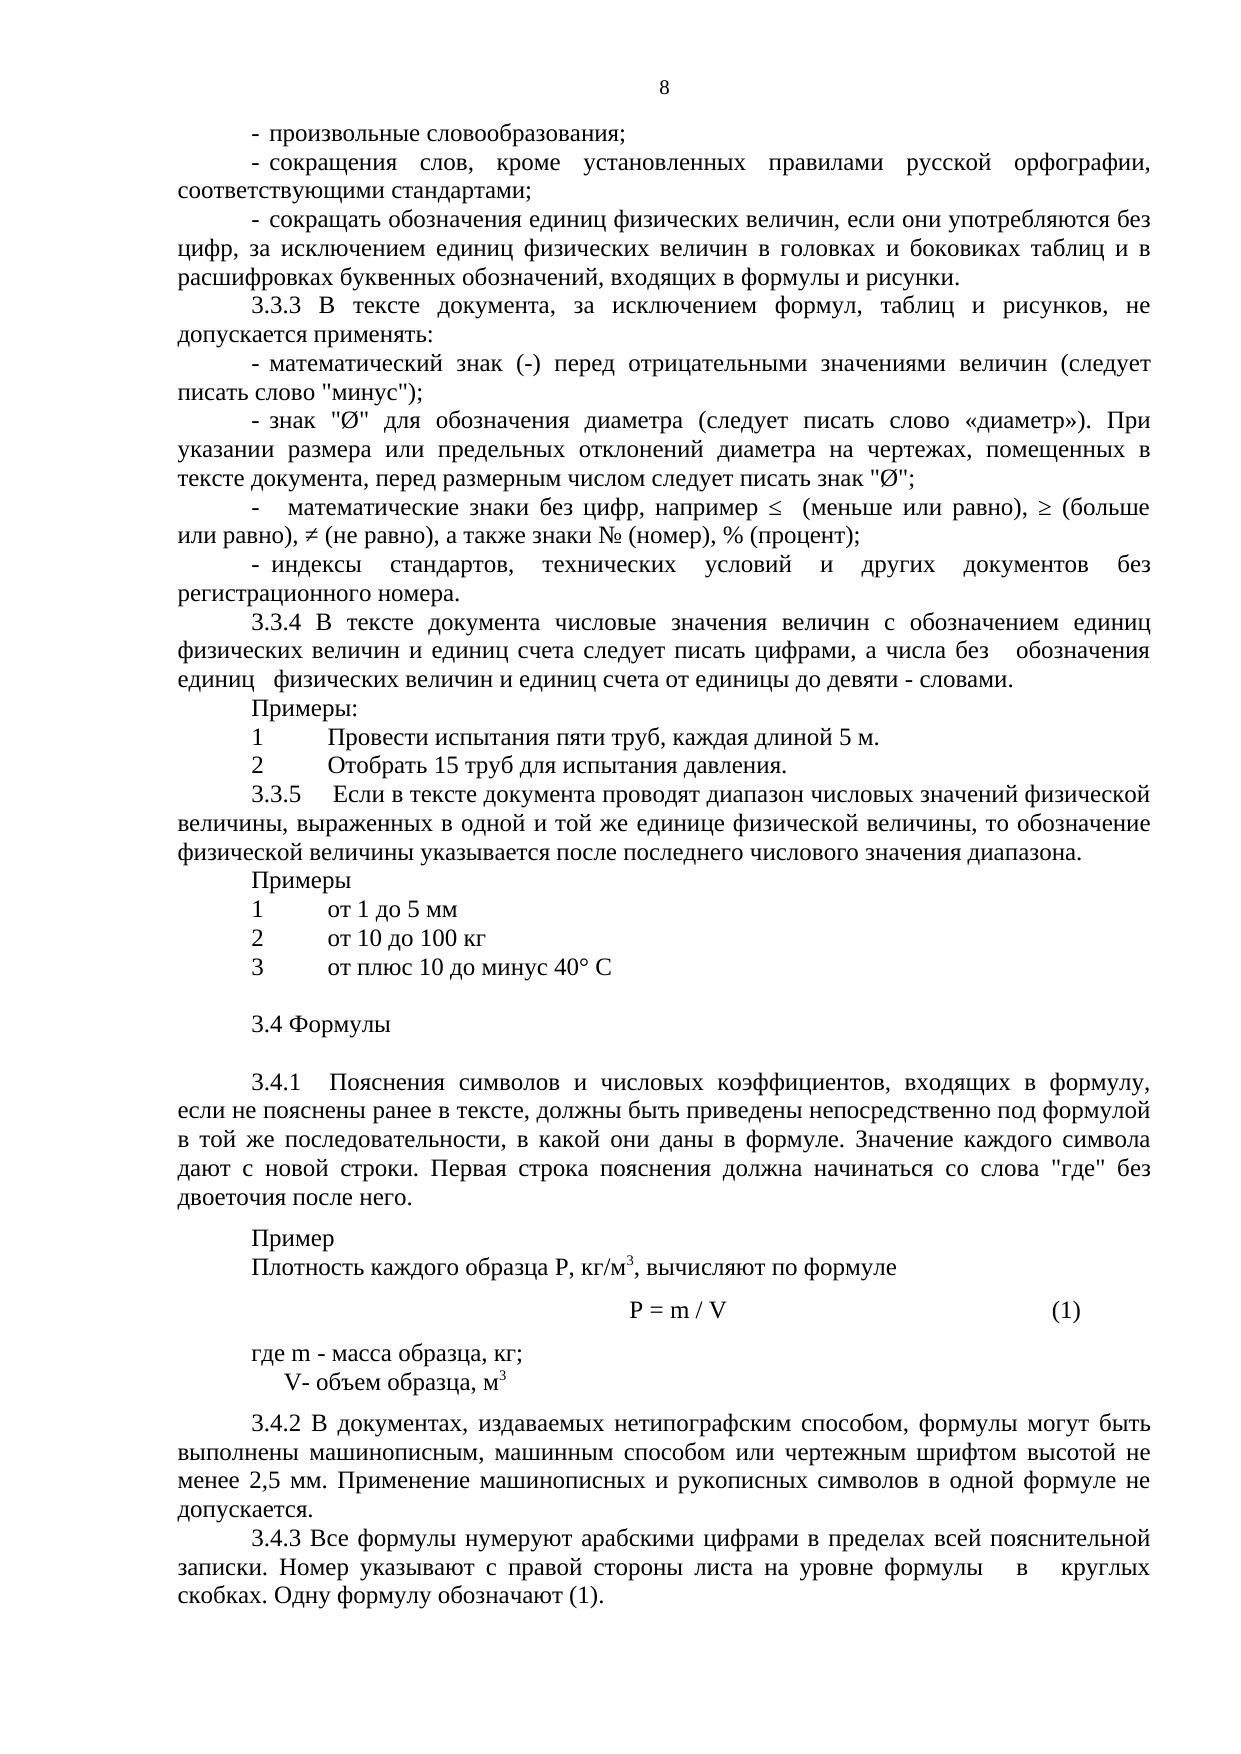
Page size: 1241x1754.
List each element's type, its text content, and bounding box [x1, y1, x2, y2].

text Примеры: [177, 693, 1152, 722]
text 3.4.1 Пояснения символов и числовых коэффициентов, входящих в формулу, если не пояснены ранее в тексте, должны быть приведены непосредственно под формулой в той же последовательности, в какой они даны в формуле. Значение каждого символа дают с новой строки. Первая строка пояснения должна начинаться со слова "где" без двоеточия после него. [177, 1067, 1152, 1211]
list сокращать обозначения единиц физических величин, если они употребляются без цифр, за исключением единиц физических величин в головках и боковиках таблиц и в расшифровках буквенных обозначений, входящих в формулы и рисунки. [177, 204, 1152, 291]
text где m - масса образца, кг; [177, 1338, 1152, 1367]
list Провести испытания пяти труб, каждая длиной 5 м. [177, 722, 1152, 751]
text Пример [177, 1223, 1152, 1252]
list сокращения слов, кроме установленных правилами русской орфографии, соответствующими стандартами; [177, 147, 1152, 204]
text 3.3.5 Если в тексте документа проводят диапазон числовых значений физической величины, выраженных в одной и той же единице физической величины, то обозначение физической величины указывается после последнего числового значения диапазона. [177, 779, 1152, 866]
text Плотность каждого образца Р, кг/м3, вычисляют по формуле [177, 1252, 1152, 1281]
text 3.4.3 Все формулы нумеруют арабскими цифрами в пределах всей пояснительной записки. Номер указывают с правой стороны листа на уровне формулы в круглых скобках. Одну формулу обозначают (1). [177, 1523, 1152, 1609]
text 3.3.3 В тексте документа, за исключением формул, таблиц и рисунков, не допускается применять: [177, 291, 1152, 348]
text V- объем образца, м3 [177, 1367, 1152, 1396]
list математический знак (-) перед отрицательными значениями величин (следует писать слово "минус"); [177, 348, 1152, 406]
list знак "Ø" для обозначения диаметра (следует писать слово «диаметр»). При указании размера или предельных отклонений диаметра на чертежах, помещенных в тексте документа, перед размерным числом следует писать знак "Ø"; [177, 406, 1152, 492]
list Отобрать 15 труб для испытания давления. [177, 751, 1152, 779]
text - математические знаки без цифр, например ≤ (меньше или равно), ≥ (больше или равно), ≠ (не равно), а также знаки № (номер), % (процент); [177, 492, 1152, 549]
text 3.3.4 В тексте документа числовые значения величин с обозначением единиц физических величин и единиц счета следует писать цифрами, а числа без обозначения единиц физических величин и единиц счета от единицы до девяти - словами. [177, 607, 1152, 693]
text 3.4 Формулы [177, 1009, 1152, 1038]
text - индексы стандартов, технических условий и других документов без регистрационного номера. [177, 549, 1152, 607]
list от плюс 10 до минус 40° С [177, 952, 1152, 981]
list от 1 до 5 мм [177, 894, 1152, 923]
list произвольные словообразования; [177, 118, 1152, 147]
list от 10 до 100 кг [177, 923, 1152, 952]
text Примеры [177, 866, 1152, 894]
text P = m / V (1) [177, 1295, 1152, 1324]
text 3.4.2 В документах, издаваемых нетипографским способом, формулы могут быть выполнены машинописным, машинным способом или чертежным шрифтом высотой не менее 2,5 мм. Применение машинописных и рукописных символов в одной формуле не допускается. [177, 1408, 1152, 1523]
